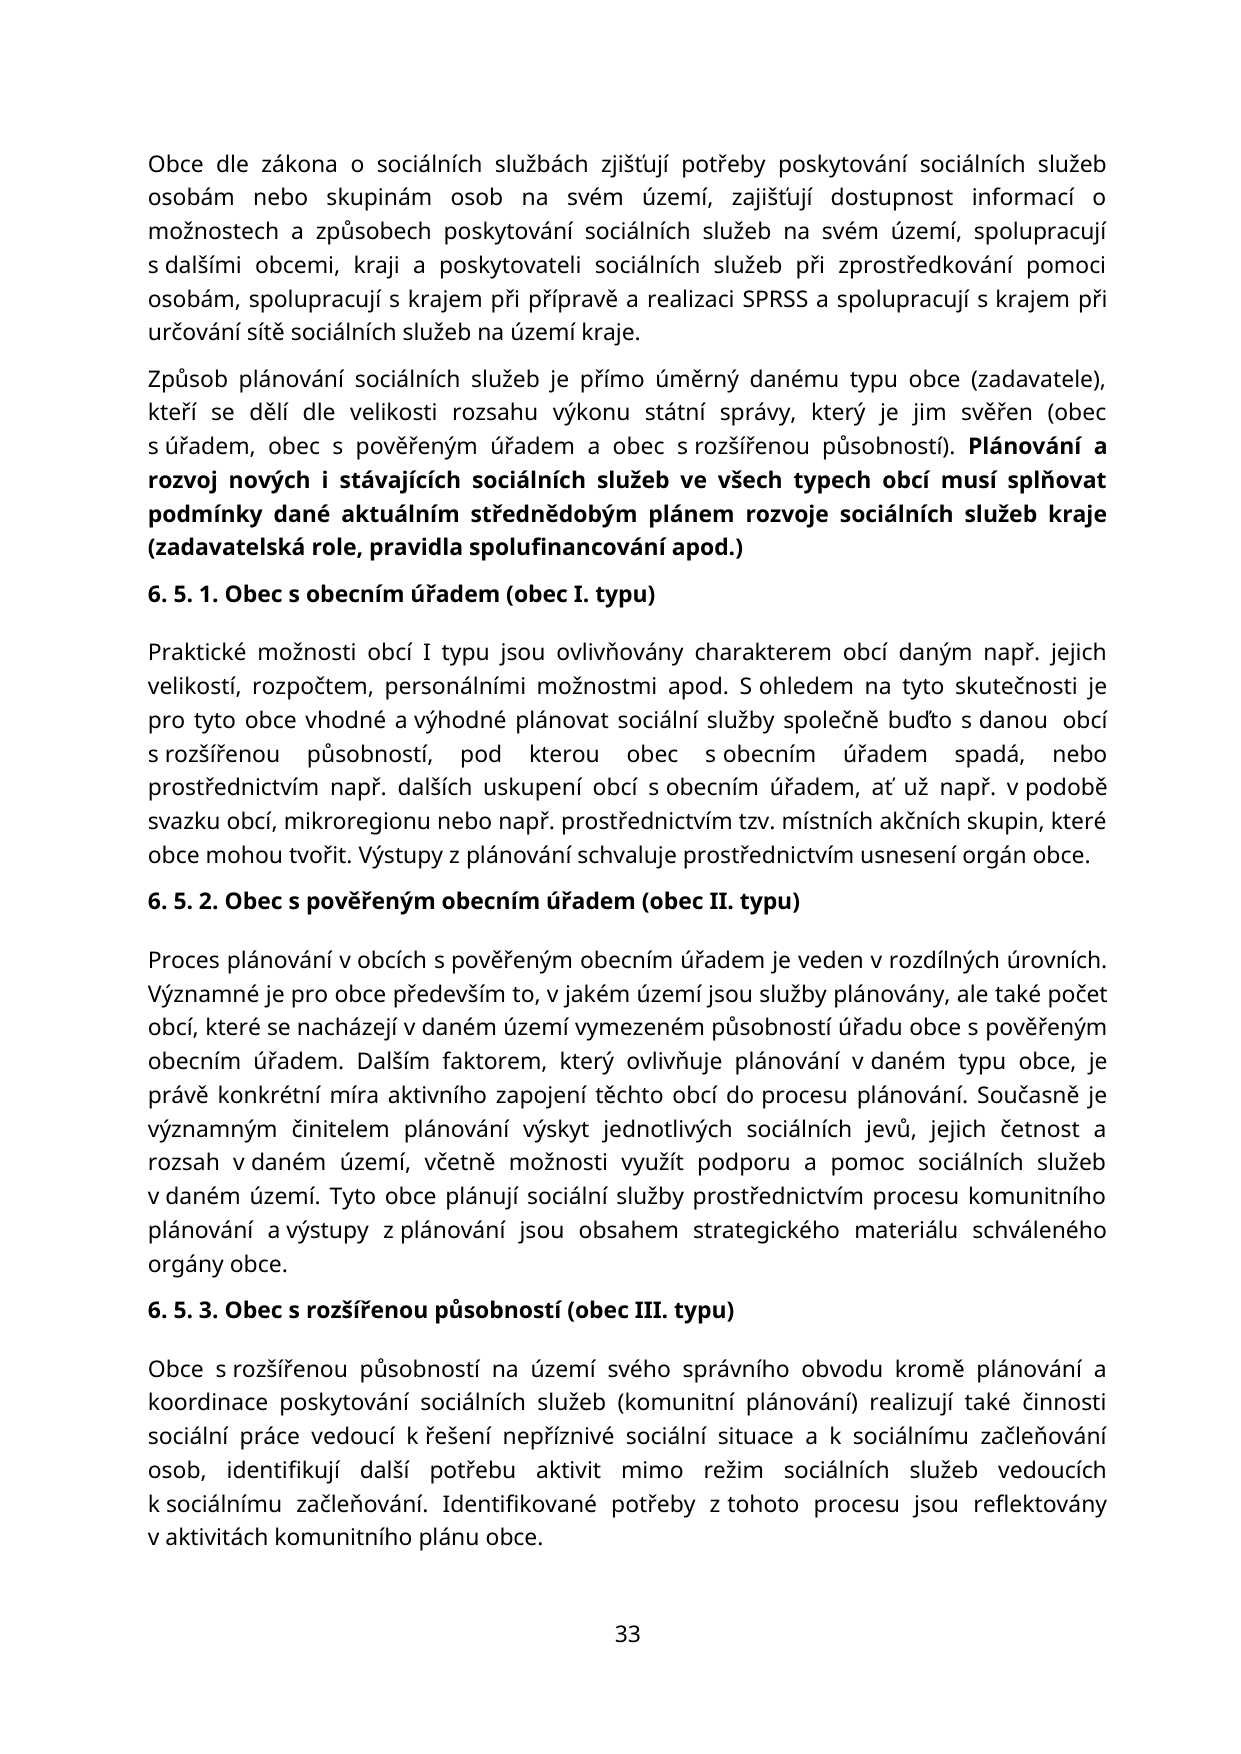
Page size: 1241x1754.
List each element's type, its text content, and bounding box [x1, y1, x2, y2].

subtitle 6. 5. 3. Obec s rozšířenou působností (obec III. typu) [148, 1294, 1107, 1325]
text Praktické možnosti obcí I typu jsou ovlivňovány charakterem obcí daným např. jejich velikostí, rozpočtem, personálními možnostmi apod. S ohledem na tyto skutečnosti je pro tyto obce vhodné a výhodné plánovat sociální služby společně buďto s danou obcí s rozšířenou působností, pod kterou obec s obecním úřadem spadá, nebo prostřednictvím např. dalších uskupení obcí s obecním úřadem, ať už např. v podobě svazku obcí, mikroregionu nebo např. prostřednictvím tzv. místních akčních skupin, které obce mohou tvořit. Výstupy z plánování schvaluje prostřednictvím usnesení orgán obce. [148, 636, 1107, 870]
text Způsob plánování sociálních služeb je přímo úměrný danému typu obce (zadavatele), kteří se dělí dle velikosti rozsahu výkonu státní správy, který je jim svěřen (obec s úřadem, obec s pověřeným úřadem a obec s rozšířenou působností). Plánování a rozvoj nových i stávajících sociálních služeb ve všech typech obcí musí splňovat podmínky dané aktuálním střednědobým plánem rozvoje sociálních služeb kraje (zadavatelská role, pravidla spolufinancování apod.) [148, 363, 1107, 563]
text Proces plánování v obcích s pověřeným obecním úřadem je veden v rozdílných úrovních. Významné je pro obce především to, v jakém území jsou služby plánovány, ale také počet obcí, které se nacházejí v daném území vymezeném působností úřadu obce s pověřeným obecním úřadem. Dalším faktorem, který ovlivňuje plánování v daném typu obce, je právě konkrétní míra aktivního zapojení těchto obcí do procesu plánování. Současně je významným činitelem plánování výskyt jednotlivých sociálních jevů, jejich četnost a rozsah v daném území, včetně možnosti využít podporu a pomoc sociálních služeb v daném území. Tyto obce plánují sociální služby prostřednictvím procesu komunitního plánování a výstupy z plánování jsou obsahem strategického materiálu schváleného orgány obce. [148, 944, 1107, 1279]
text Obce dle zákona o sociálních službách zjišťují potřeby poskytování sociálních služeb osobám nebo skupinám osob na svém území, zajišťují dostupnost informací o možnostech a způsobech poskytování sociálních služeb na svém území, spolupracují s dalšími obcemi, kraji a poskytovateli sociálních služeb při zprostředkování pomoci osobám, spolupracují s krajem při přípravě a realizaci SPRSS a spolupracují s krajem při určování sítě sociálních služeb na území kraje. [148, 148, 1107, 348]
subtitle 6. 5. 1. Obec s obecním úřadem (obec I. typu) [148, 578, 1107, 609]
subtitle 6. 5. 2. Obec s pověřeným obecním úřadem (obec II. typu) [148, 885, 1107, 916]
text Obce s rozšířenou působností na území svého správního obvodu kromě plánování a koordinace poskytování sociálních služeb (komunitní plánování) realizují také činnosti sociální práce vedoucí k řešení nepříznivé sociální situace a k sociálnímu začleňování osob, identifikují další potřebu aktivit mimo režim sociálních služeb vedoucích k sociálnímu začleňování. Identifikované potřeby z tohoto procesu jsou reflektovány v aktivitách komunitního plánu obce. [148, 1353, 1107, 1553]
